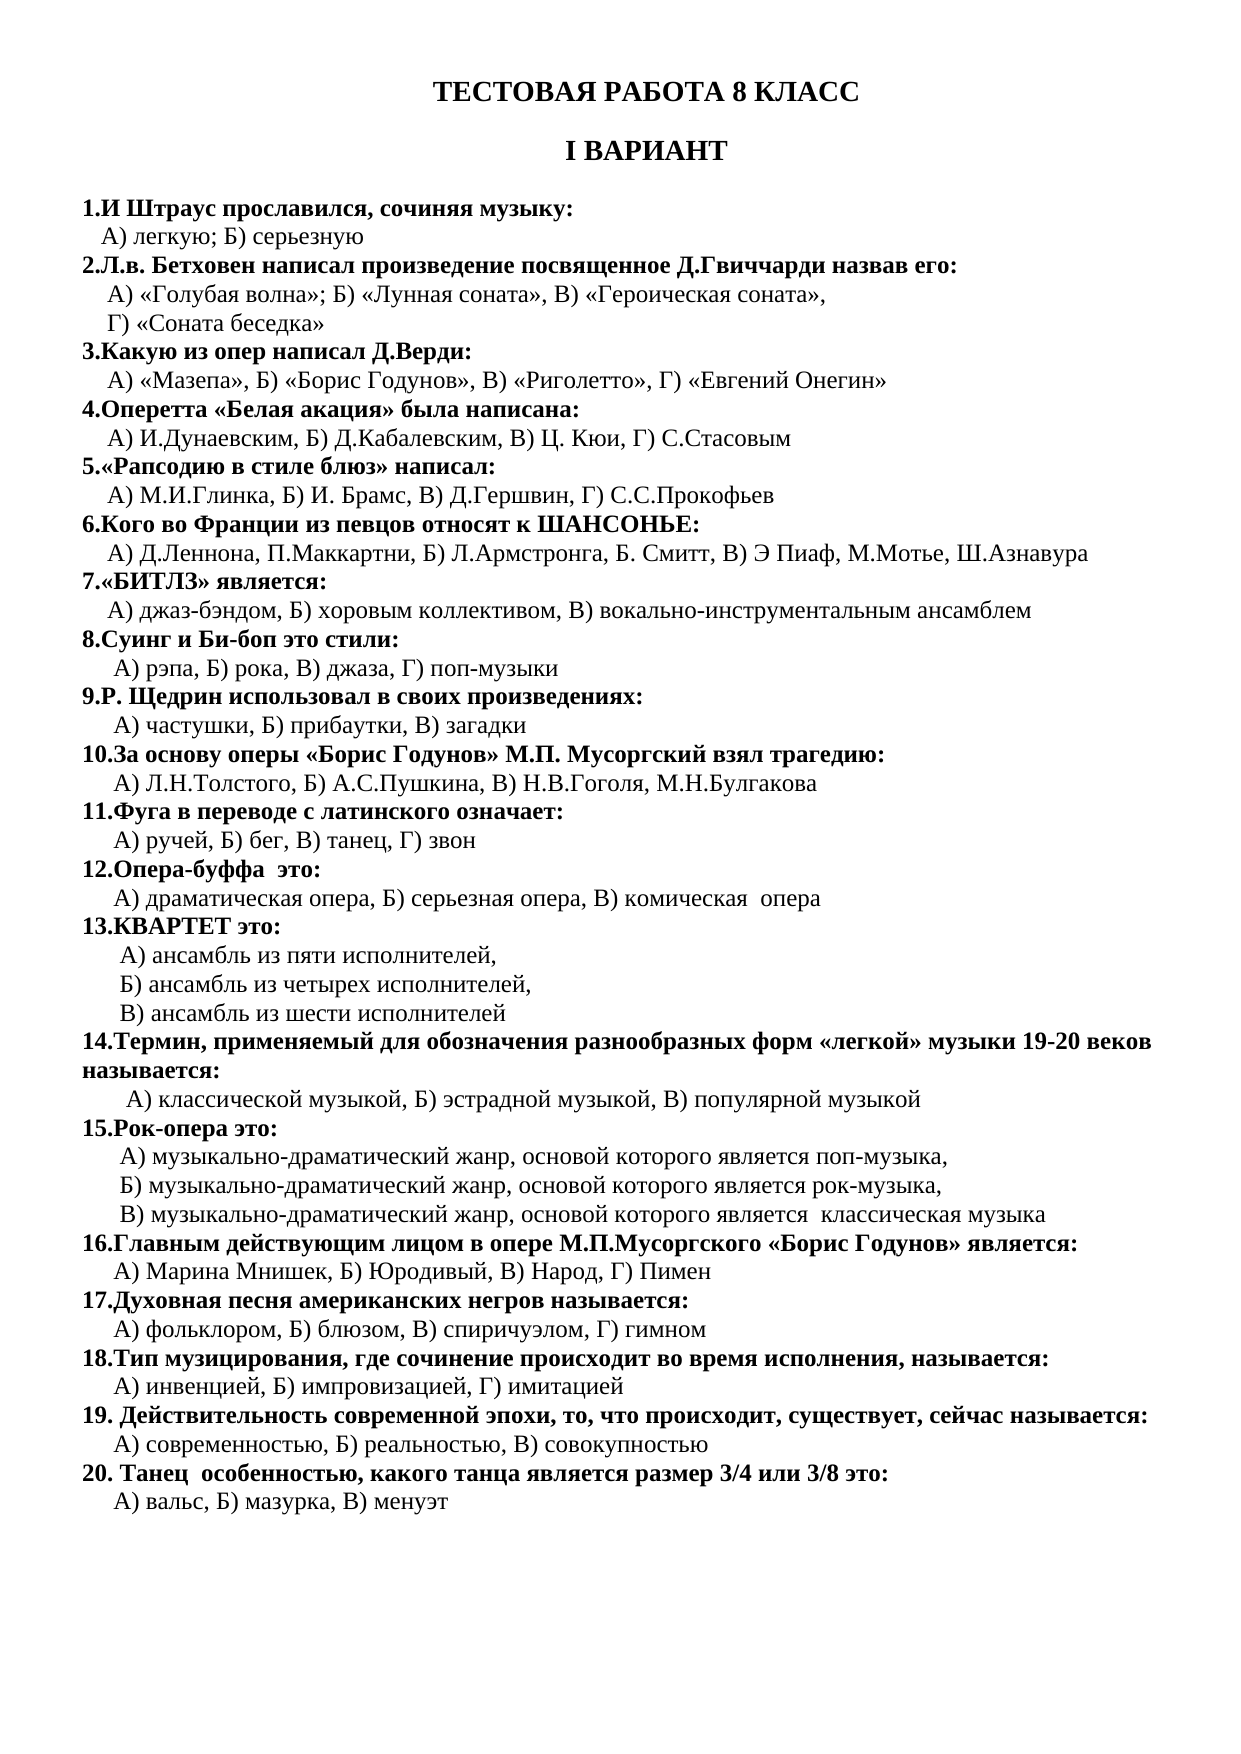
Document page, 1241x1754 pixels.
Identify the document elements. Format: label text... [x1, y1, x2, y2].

text 13.КВАРТЕТ это: [82, 911, 1211, 940]
text ТЕСТОВАЯ РАБОТА 8 КЛАСС [82, 74, 1211, 107]
text В) музыкально-драматический жанр, основой которого является классическая музыка [82, 1199, 1211, 1228]
text I ВАРИАНТ [82, 133, 1211, 167]
text 7.«БИТЛЗ» является: [82, 566, 1211, 595]
text А) современностью, Б) реальностью, В) совокупностью [82, 1429, 1211, 1458]
text А) «Голубая волна»; Б) «Лунная соната», В) «Героическая соната», [82, 279, 1211, 308]
text 3.Какую из опер написал Д.Верди: [82, 336, 1211, 365]
text 4.Оперетта «Белая акация» была написана: [82, 394, 1211, 423]
text 16.Главным действующим лицом в опере М.П.Мусоргского «Борис Годунов» является: [82, 1228, 1211, 1256]
text А) рэпа, Б) рока, В) джаза, Г) поп-музыки [82, 653, 1211, 681]
text А) частушки, Б) прибаутки, В) загадки [82, 710, 1211, 739]
text 2.Л.в. Бетховен написал произведение посвященное Д.Гвиччарди назвав его: [82, 250, 1211, 279]
text 17.Духовная песня американских негров называется: [82, 1285, 1211, 1314]
text А) джаз-бэндом, Б) хоровым коллективом, В) вокально-инструментальным ансамблем [82, 595, 1211, 624]
text А) Д.Леннона, П.Маккартни, Б) Л.Армстронга, Б. Смитт, В) Э Пиаф, М.Мотье, Ш.Азнавура [82, 538, 1211, 566]
text А) «Мазепа», Б) «Борис Годунов», В) «Риголетто», Г) «Евгений Онегин» [82, 365, 1211, 394]
text А) музыкально-драматический жанр, основой которого является поп-музыка, [82, 1141, 1211, 1170]
text А) драматическая опера, Б) серьезная опера, В) комическая опера [82, 883, 1211, 911]
text 12.Опера-буффа это: [82, 854, 1211, 883]
text 11.Фуга в переводе с латинского означает: [82, 796, 1211, 825]
text 9.Р. Щедрин использовал в своих произведениях: [82, 681, 1211, 710]
text А) инвенцией, Б) импровизацией, Г) имитацией [82, 1371, 1211, 1400]
text А) вальс, Б) мазурка, В) менуэт [44, 1486, 1211, 1515]
text 5.«Рапсодию в стиле блюз» написал: [82, 451, 1211, 480]
text 1.И Штраус прославился, сочиняя музыку: [82, 193, 1211, 221]
text 10.За основу оперы «Борис Годунов» М.П. Мусоргский взял трагедию: [82, 739, 1211, 768]
text Б) музыкально-драматический жанр, основой которого является рок-музыка, [82, 1170, 1211, 1199]
text А) И.Дунаевским, Б) Д.Кабалевским, В) Ц. Кюи, Г) С.Стасовым [82, 423, 1211, 451]
text А) М.И.Глинка, Б) И. Брамс, В) Д.Гершвин, Г) С.С.Прокофьев [82, 480, 1211, 509]
text Б) ансамбль из четырех исполнителей, [82, 969, 1211, 998]
text А) Л.Н.Толстого, Б) А.С.Пушкина, В) Н.В.Гоголя, М.Н.Булгакова [82, 768, 1211, 796]
text А) легкую; Б) серьезную [82, 221, 1211, 250]
text 15.Рок-опера это: [82, 1113, 1211, 1141]
text А) Марина Мнишек, Б) Юродивый, В) Народ, Г) Пимен [82, 1256, 1211, 1285]
text 19. Действительность современной эпохи, то, что происходит, существует, сейчас называется: [82, 1400, 1211, 1429]
text 20. Танец особенностью, какого танца является размер 3/4 или 3/8 это: [44, 1458, 1211, 1486]
text А) ручей, Б) бег, В) танец, Г) звон [82, 825, 1211, 854]
text 18.Тип музицирования, где сочинение происходит во время исполнения, называется: [82, 1343, 1211, 1371]
text А) ансамбль из пяти исполнителей, [82, 940, 1211, 969]
text В) ансамбль из шести исполнителей [82, 998, 1211, 1026]
text А) фольклором, Б) блюзом, В) спиричуэлом, Г) гимном [82, 1314, 1211, 1343]
text 14.Термин, применяемый для обозначения разнообразных форм «легкой» музыки 19-20 веков называется: [82, 1026, 1211, 1084]
text 8.Суинг и Би-боп это стили: [82, 624, 1211, 653]
text А) классической музыкой, Б) эстрадной музыкой, В) популярной музыкой [82, 1084, 1211, 1113]
text Г) «Соната беседка» [82, 308, 1211, 336]
text 6.Кого во Франции из певцов относят к ШАНСОНЬЕ: [82, 509, 1211, 538]
